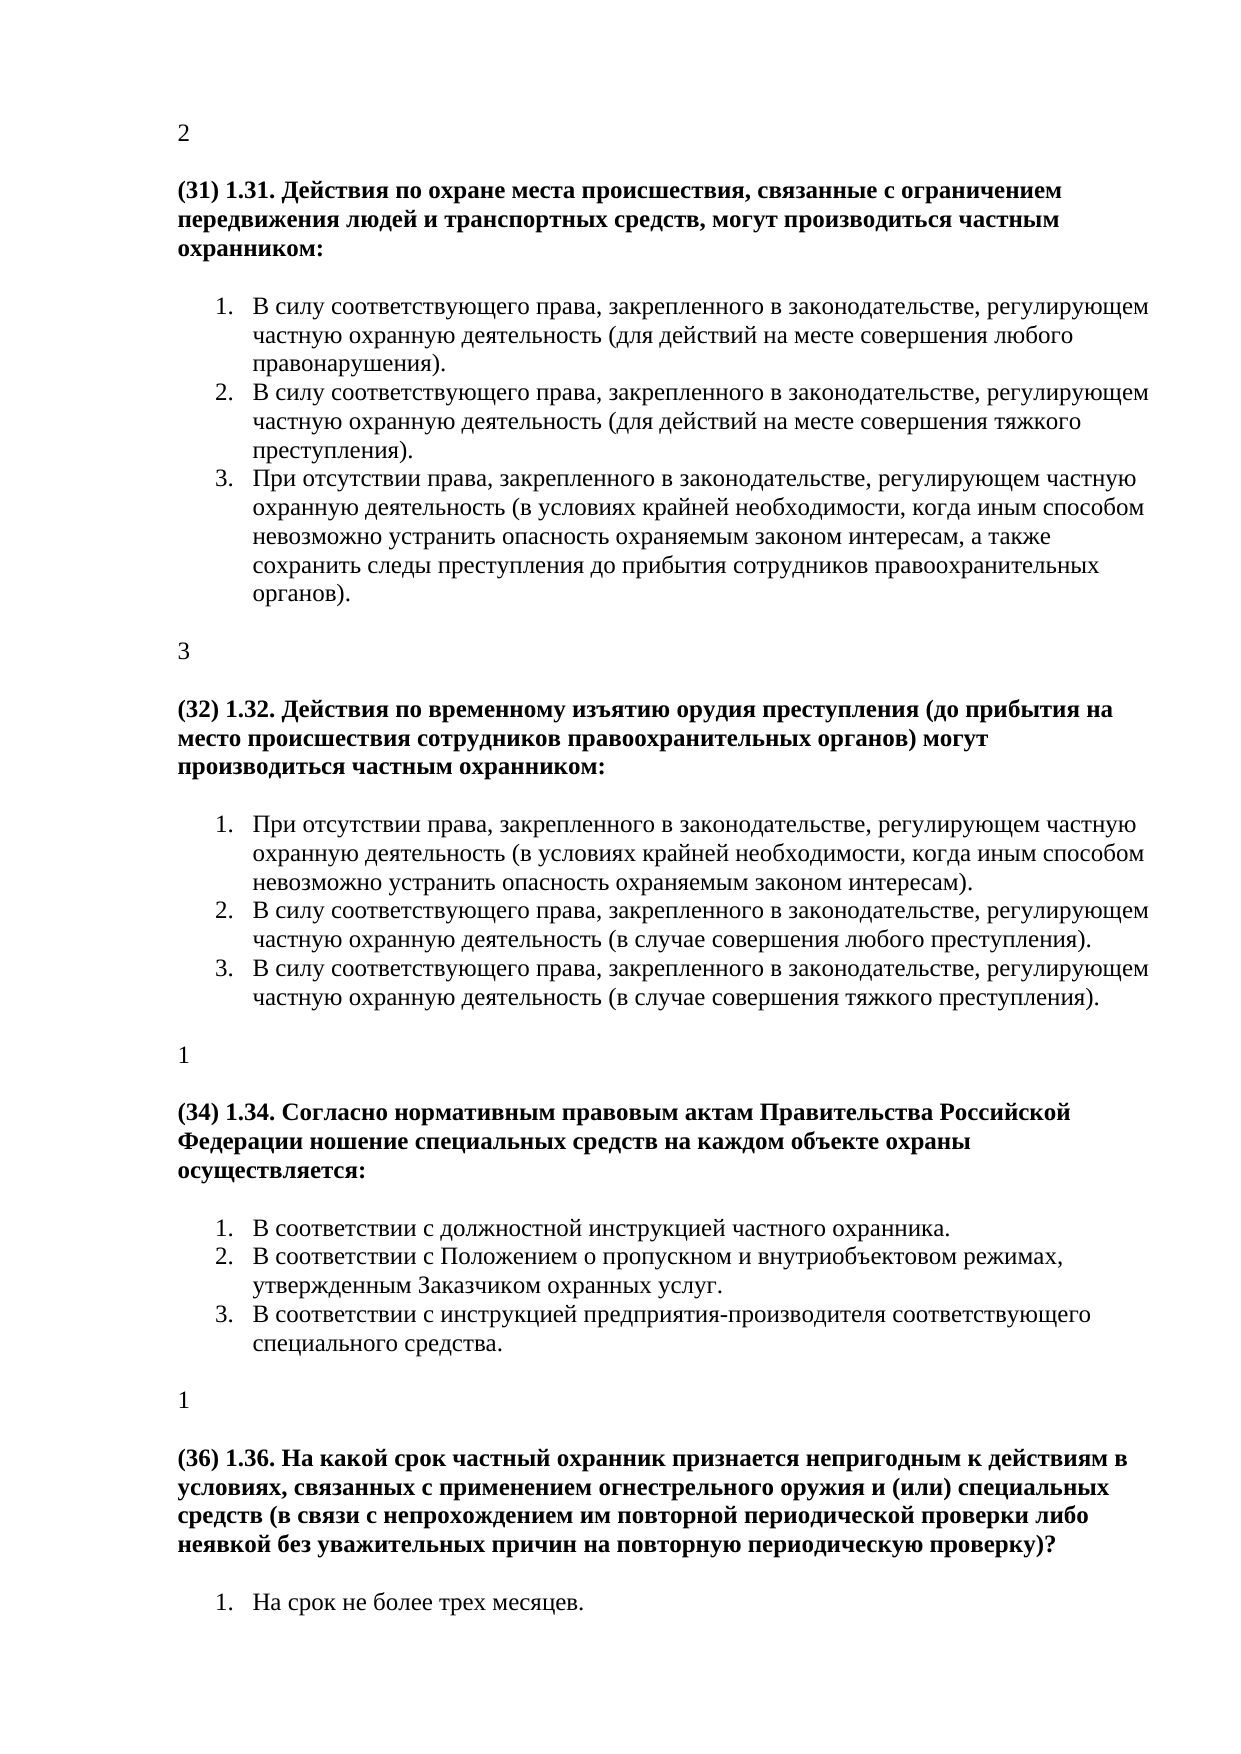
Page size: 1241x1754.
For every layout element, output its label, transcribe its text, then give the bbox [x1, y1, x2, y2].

text 1 (34) 1.34. Согласно нормативным правовым актам Правительства Российской Федерации ношение специальных средств на каждом объекте охраны осуществляется: [177, 1040, 1152, 1183]
list При отсутствии права, закрепленного в законодательстве, регулирующем частную охранную деятельность (в условиях крайней необходимости, когда иным способом невозможно устранить опасность охраняемым законом интересам). [215, 809, 1152, 896]
list При отсутствии права, закрепленного в законодательстве, регулирующем частную охранную деятельность (в условиях крайней необходимости, когда иным способом невозможно устранить опасность охраняемым законом интересам, а также сохранить следы преступления до прибытия сотрудников правоохранительных органов). [215, 463, 1152, 607]
list В силу соответствующего права, закрепленного в законодательстве, регулирующем частную охранную деятельность (в случае совершения тяжкого преступления). [215, 953, 1152, 1011]
text 2 (31) 1.31. Действия по охране места происшествия, связанные с ограничением передвижения людей и транспортных средств, могут производиться частным охранником: [177, 118, 1152, 262]
text 3 (32) 1.32. Действия по временному изъятию орудия преступления (до прибытия на место происшествия сотрудников правоохранительных органов) могут производиться частным охранником: [177, 636, 1152, 780]
text 1 (36) 1.36. На какой срок частный охранник признается непригодным к действиям в условиях, связанных с применением огнестрельного оружия и (или) специальных средств (в связи с непрохождением им повторной периодической проверки либо неявкой без уважительных причин на повторную периодическую проверку)? [177, 1386, 1152, 1558]
list В соответствии с Положением о пропускном и внутриобъектовом режимах, утвержденным Заказчиком охранных услуг. [215, 1241, 1152, 1299]
list В соответствии с должностной инструкцией частного охранника. [215, 1213, 1152, 1241]
list В соответствии с инструкцией предприятия-производителя соответствующего специального средства. [215, 1299, 1152, 1356]
list В силу соответствующего права, закрепленного в законодательстве, регулирующем частную охранную деятельность (для действий на месте совершения тяжкого преступления). [215, 377, 1152, 463]
list В силу соответствующего права, закрепленного в законодательстве, регулирующем частную охранную деятельность (в случае совершения любого преступления). [215, 896, 1152, 953]
list В силу соответствующего права, закрепленного в законодательстве, регулирующем частную охранную деятельность (для действий на месте совершения любого правонарушения). [215, 291, 1152, 377]
list На срок не более трех месяцев. [215, 1587, 1152, 1616]
